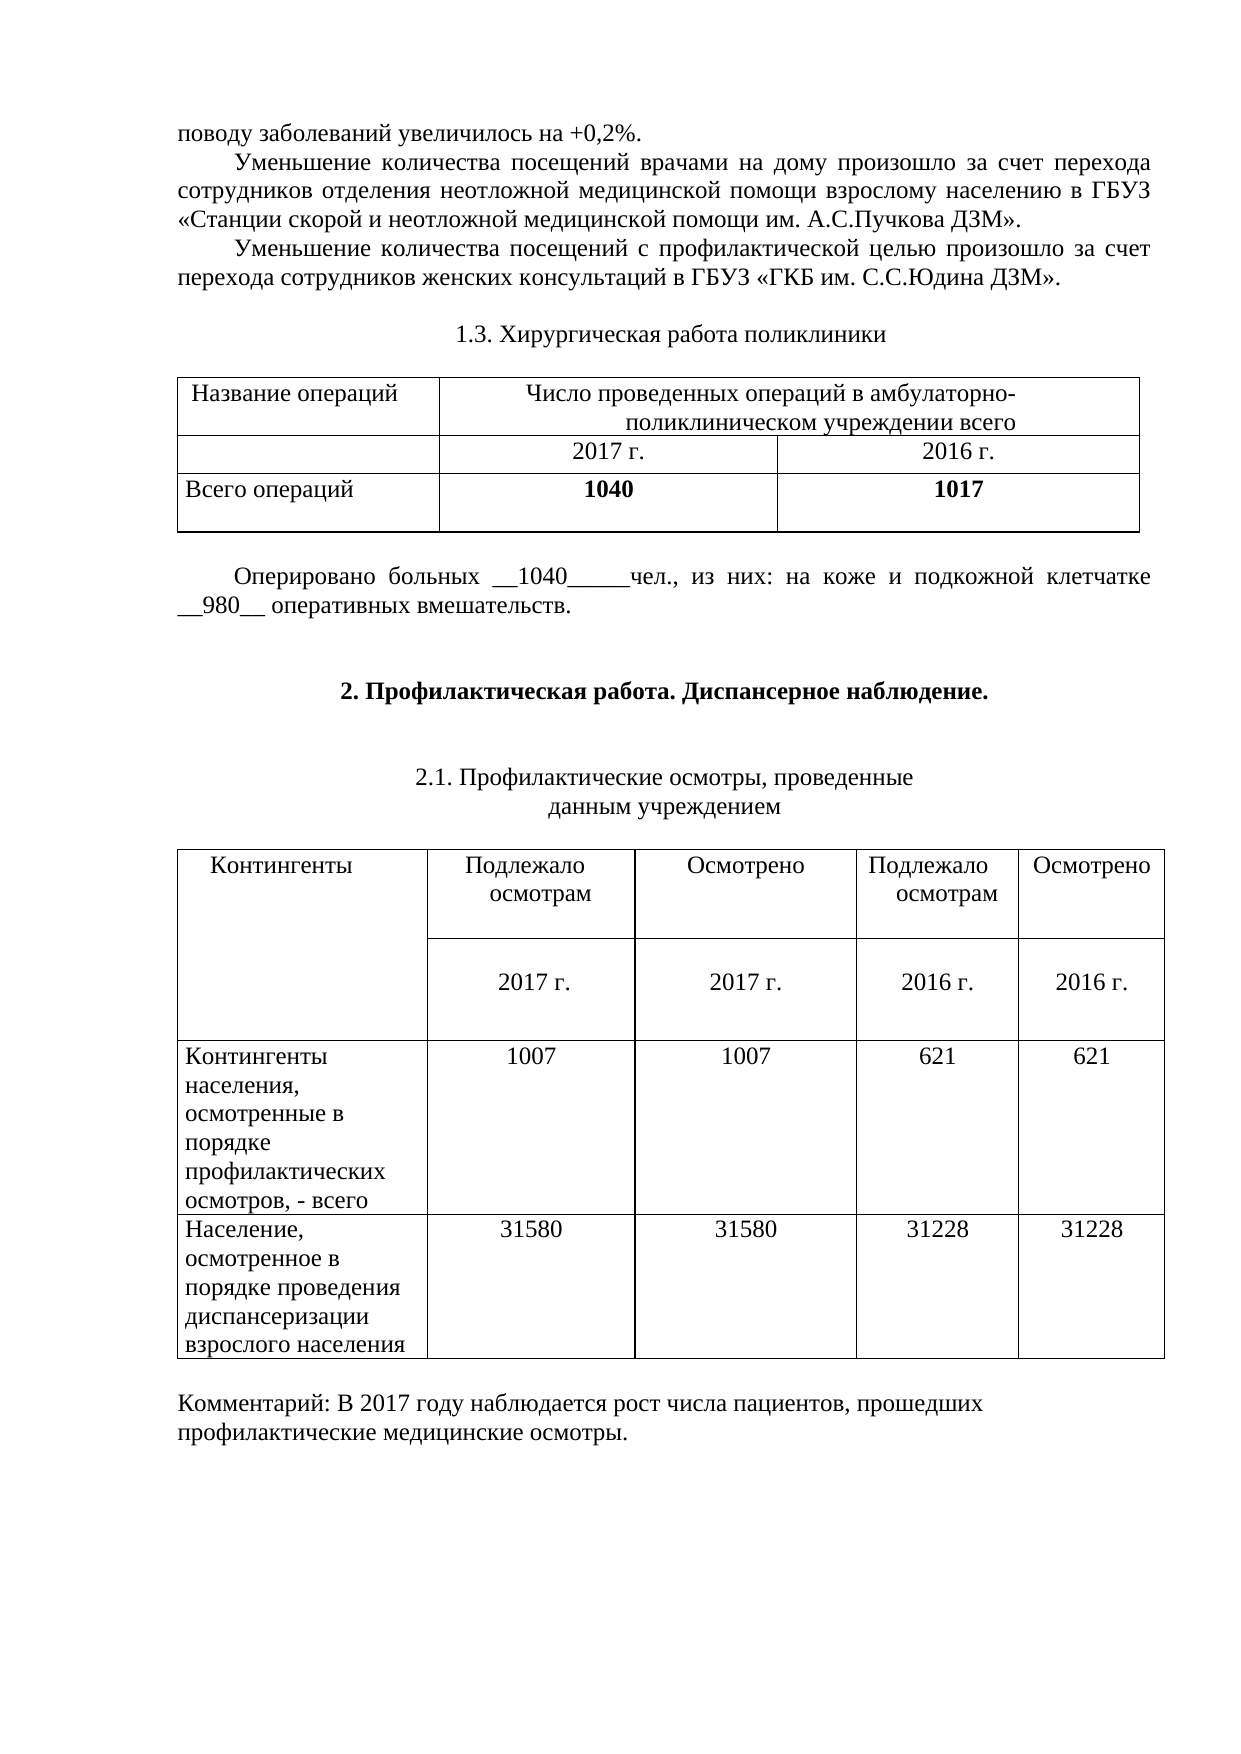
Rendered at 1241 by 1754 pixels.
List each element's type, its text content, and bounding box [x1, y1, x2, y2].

table_cell 2017 г. [636, 939, 856, 1040]
table_cell 2016 г. [857, 939, 1018, 1040]
table_cell Всего операций [178, 474, 439, 531]
table_header Подлежало осмотрам [428, 850, 634, 938]
table_cell 31580 [428, 1215, 634, 1358]
table_cell 621 [857, 1041, 1018, 1213]
table_header Подлежало осмотрам [857, 850, 1018, 938]
table_cell 2017 г. [440, 436, 777, 473]
text 2.1. Профилактические осмотры, проведенные [177, 762, 1152, 791]
table_cell Население, осмотренное в порядке проведения диспансеризации взрослого населения [178, 1215, 427, 1358]
table_cell 1007 [636, 1041, 856, 1213]
table_cell 2017 г. [428, 939, 634, 1040]
table_cell 621 [1019, 1041, 1164, 1213]
table_header Осмотрено [1019, 850, 1164, 938]
text данным учреждением [177, 791, 1152, 820]
text Уменьшение количества посещений с профилактической целью произошло за счет перехода сотрудников женских консультаций в ГБУЗ «ГКБ им. С.С.Юдина ДЗМ». [177, 233, 1152, 291]
table_header Число проведенных операций в амбулаторно- поликлиническом учреждении всего [440, 378, 1139, 435]
table_header Осмотрено [636, 850, 856, 938]
text 1.3. Хирургическая работа поликлиники [177, 319, 1152, 348]
text Уменьшение количества посещений врачами на дому произошло за счет перехода сотрудников отделения неотложной медицинской помощи взрослому населению в ГБУЗ «Станции скорой и неотложной медицинской помощи им. А.С.Пучкова ДЗМ». [177, 147, 1152, 233]
table_cell [178, 436, 439, 473]
table_cell 31228 [857, 1215, 1018, 1358]
table_cell 1017 [778, 474, 1139, 531]
table_cell 1040 [440, 474, 777, 531]
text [177, 118, 1152, 147]
table_cell 31580 [636, 1215, 856, 1358]
table_cell 2016 г. [778, 436, 1139, 473]
table_header Контингенты [178, 850, 427, 1040]
table_cell 2016 г. [1019, 939, 1164, 1040]
text Комментарий: В 2017 году наблюдается рост числа пациентов, прошедших профилактические медицинские осмотры. [177, 1388, 1152, 1446]
text Оперировано больных __1040_____чел., из них: на коже и подкожной клетчатке __980__ оперативных вмешательств. [177, 561, 1152, 619]
text 2. Профилактическая работа. Диспансерное наблюдение. [177, 676, 1152, 705]
table_cell Контингенты населения, осмотренные в порядке профилактических осмотров, - всего [178, 1041, 427, 1213]
table_cell 1007 [428, 1041, 634, 1213]
table_header Название операций [178, 378, 439, 435]
table_cell 31228 [1019, 1215, 1164, 1358]
